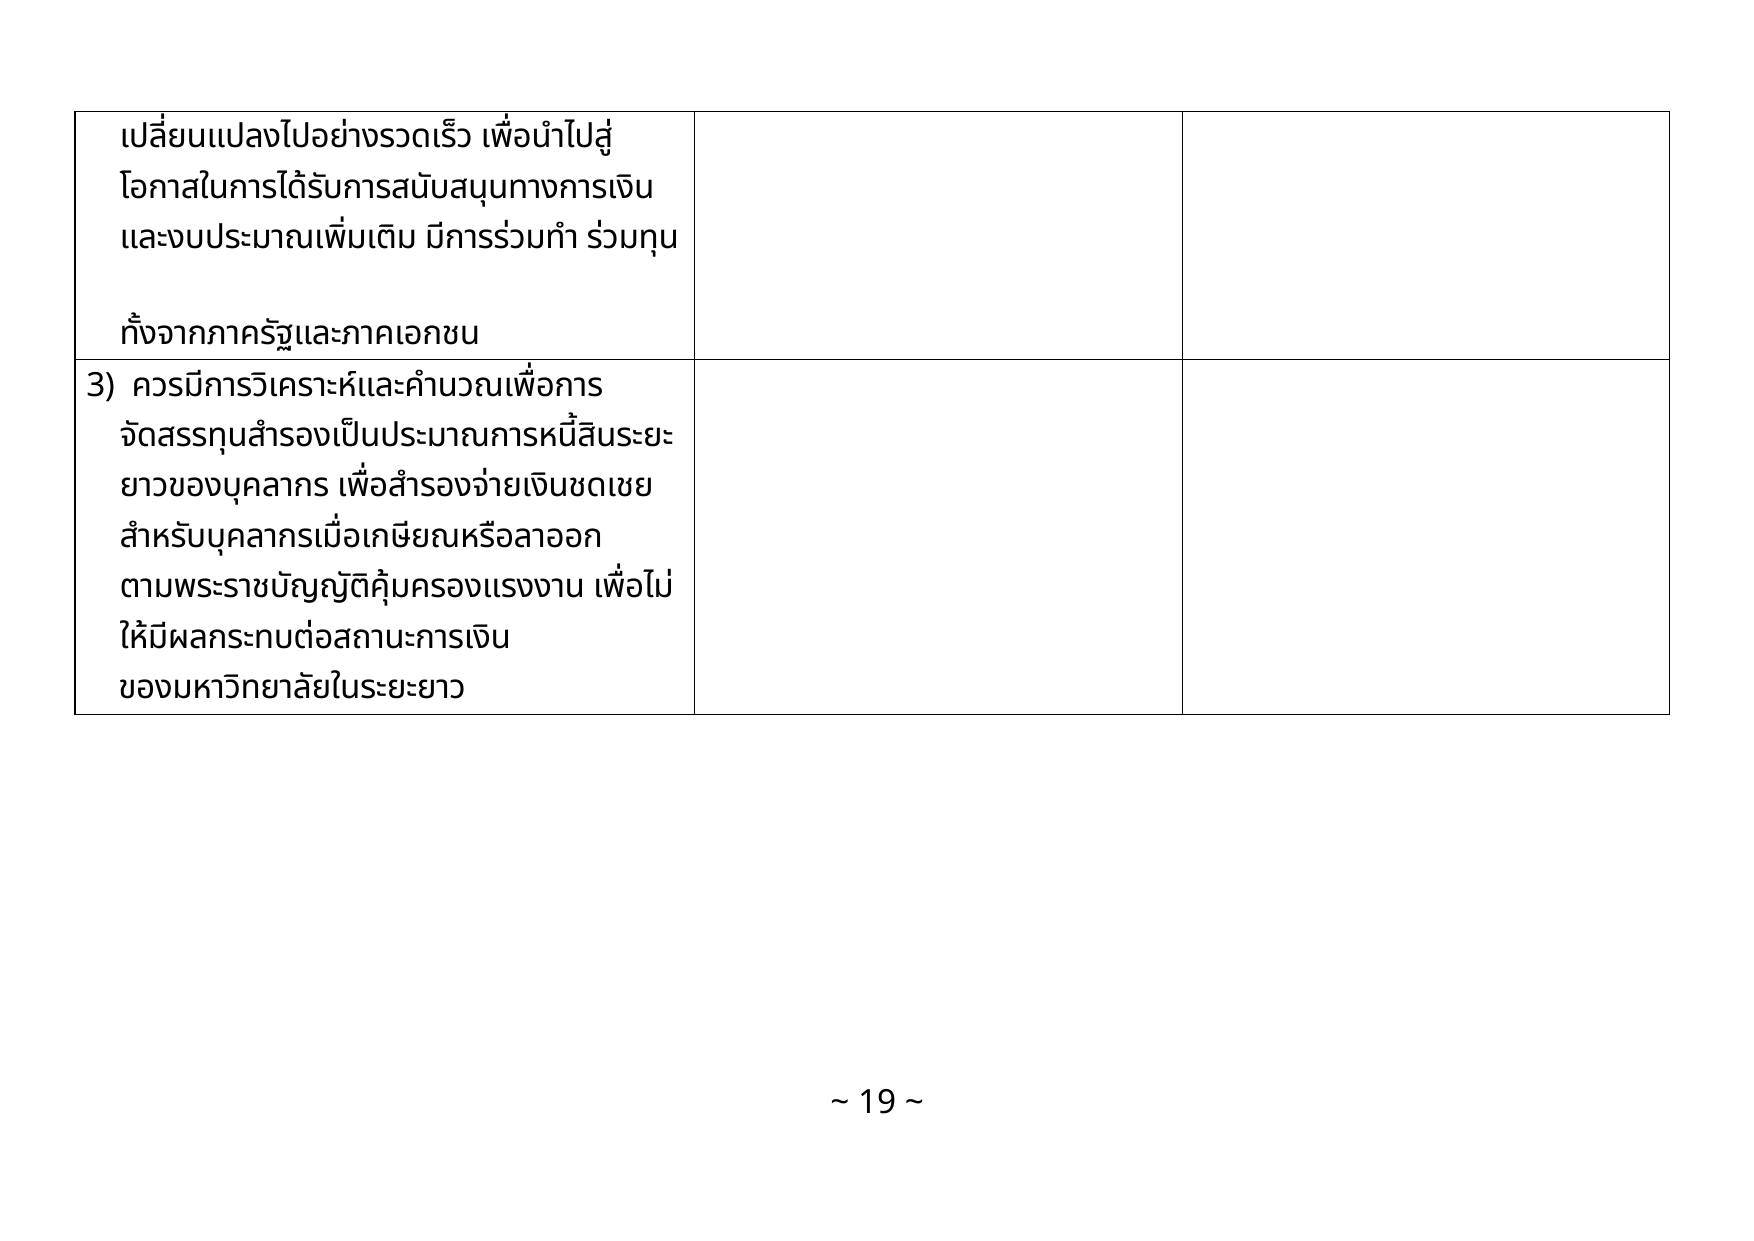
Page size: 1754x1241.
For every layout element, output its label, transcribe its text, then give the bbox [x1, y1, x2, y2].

table_cell [1183, 360, 1669, 713]
table_cell 3) ควรมีการวิเคราะห์และคำนวณเพื่อการจัดสรรทุนสำรองเป็นประมาณการหนี้สินระยะยาวของบุคลากร เพื่อสำรองจ่ายเงินชดเชยสำหรับบุคลากรเมื่อเกษียณหรือลาออก ตามพระราชบัญญัติคุ้มครองแรงงาน เพื่อไม่ให้มีผลกระทบต่อสถานะการเงิน ของมหาวิทยาลัยในระยะยาว [76, 360, 694, 713]
table_cell [1183, 112, 1669, 359]
table_cell [695, 112, 1182, 359]
table_cell [695, 360, 1182, 713]
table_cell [76, 112, 694, 359]
